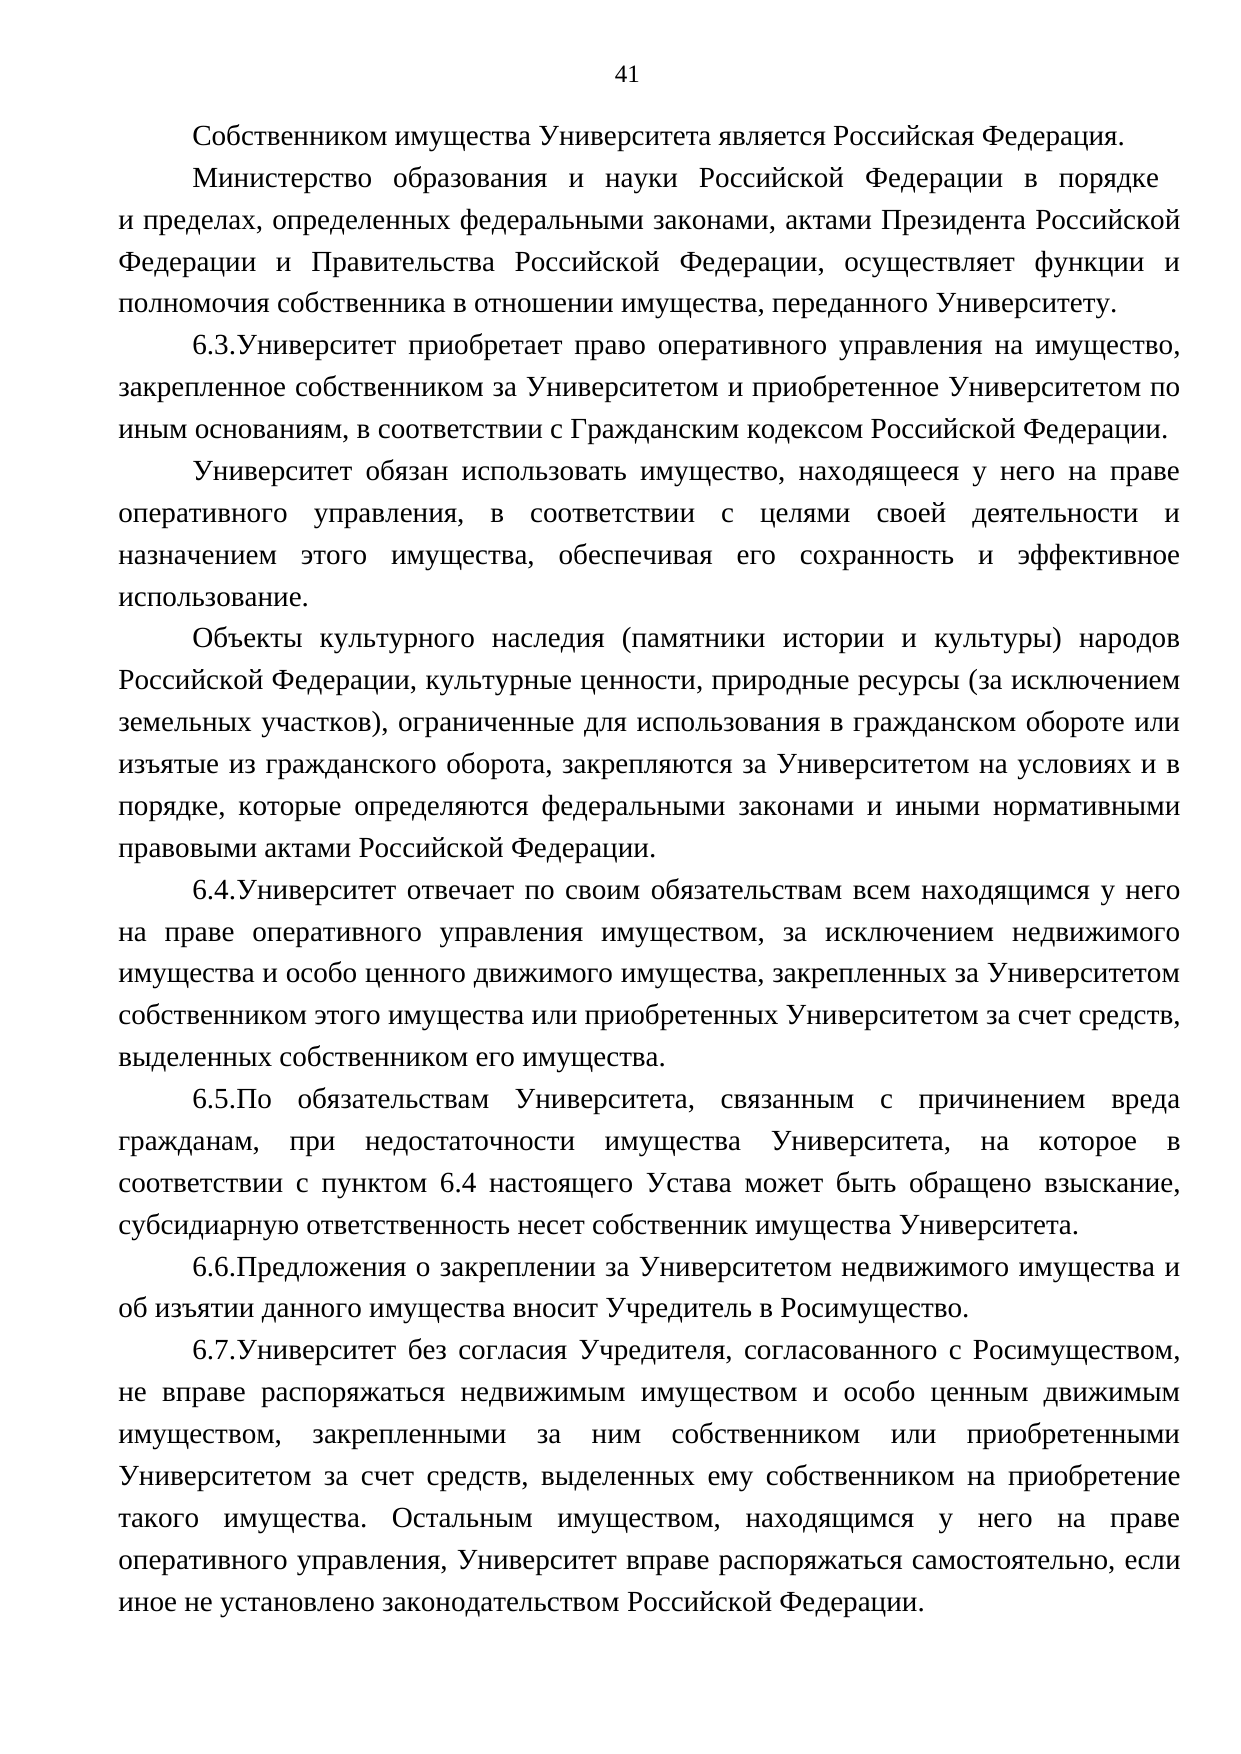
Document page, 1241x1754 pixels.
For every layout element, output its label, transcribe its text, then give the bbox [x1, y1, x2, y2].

list Университет без согласия Учредителя, согласованного с Росимуществом, не вправе распоряжаться недвижимым имуществом и особо ценным движимым имуществом, закрепленными за ним собственником или приобретенными Университетом за счет средств, выделенных ему собственником на приобретение такого имущества. Остальным имуществом, находящимся у него на праве оперативного управления, Университет вправе распоряжаться самостоятельно, если иное не установлено законодательством Российской Федерации. [118, 1332, 1181, 1617]
list Университет отвечает по своим обязательствам всем находящимся у него на праве оперативного управления имуществом, за исключением недвижимого имущества и особо ценного движимого имущества, закрепленных за Университетом собственником этого имущества или приобретенных Университетом за счет средств, выделенных собственником его имущества. [118, 872, 1181, 1073]
text Объекты культурного наследия (памятники истории и культуры) народов Российской Федерации, культурные ценности, природные ресурсы (за исключением земельных участков), ограниченные для использования в гражданском обороте или изъятые из гражданского оборота, закрепляются за Университетом на условиях и в порядке, которые определяются федеральными законами и иными нормативными правовыми актами Российской Федерации. [118, 621, 1181, 863]
list Университет приобретает право оперативного управления на имущество, закрепленное собственником за Университетом и приобретенное Университетом по иным основаниям, в соответствии с Гражданским кодексом Российской Федерации. [118, 327, 1181, 445]
list Собственником имущества Университета является Российская Федерация. [118, 118, 1181, 152]
text Университет обязан использовать имущество, находящееся у него на праве оперативного управления, в соответствии с целями своей деятельности и назначением этого имущества, обеспечивая его сохранность и эффективное использование. [118, 453, 1181, 612]
list По обязательствам Университета, связанным с причинением вреда гражданам, при недостаточности имущества Университета, на которое в соответствии с пунктом 6.4 настоящего Устава может быть обращено взыскание, субсидиарную ответственность несет собственник имущества Университета. [118, 1081, 1181, 1240]
list Министерство образования и науки Российской Федерации в порядке и пределах, определенных федеральными законами, актами Президента Российской Федерации и Правительства Российской Федерации, осуществляет функции и полномочия собственника в отношении имущества, переданного Университету. [118, 160, 1181, 319]
list Предложения о закреплении за Университетом недвижимого имущества и об изъятии данного имущества вносит Учредитель в Росимущество. [118, 1249, 1181, 1324]
